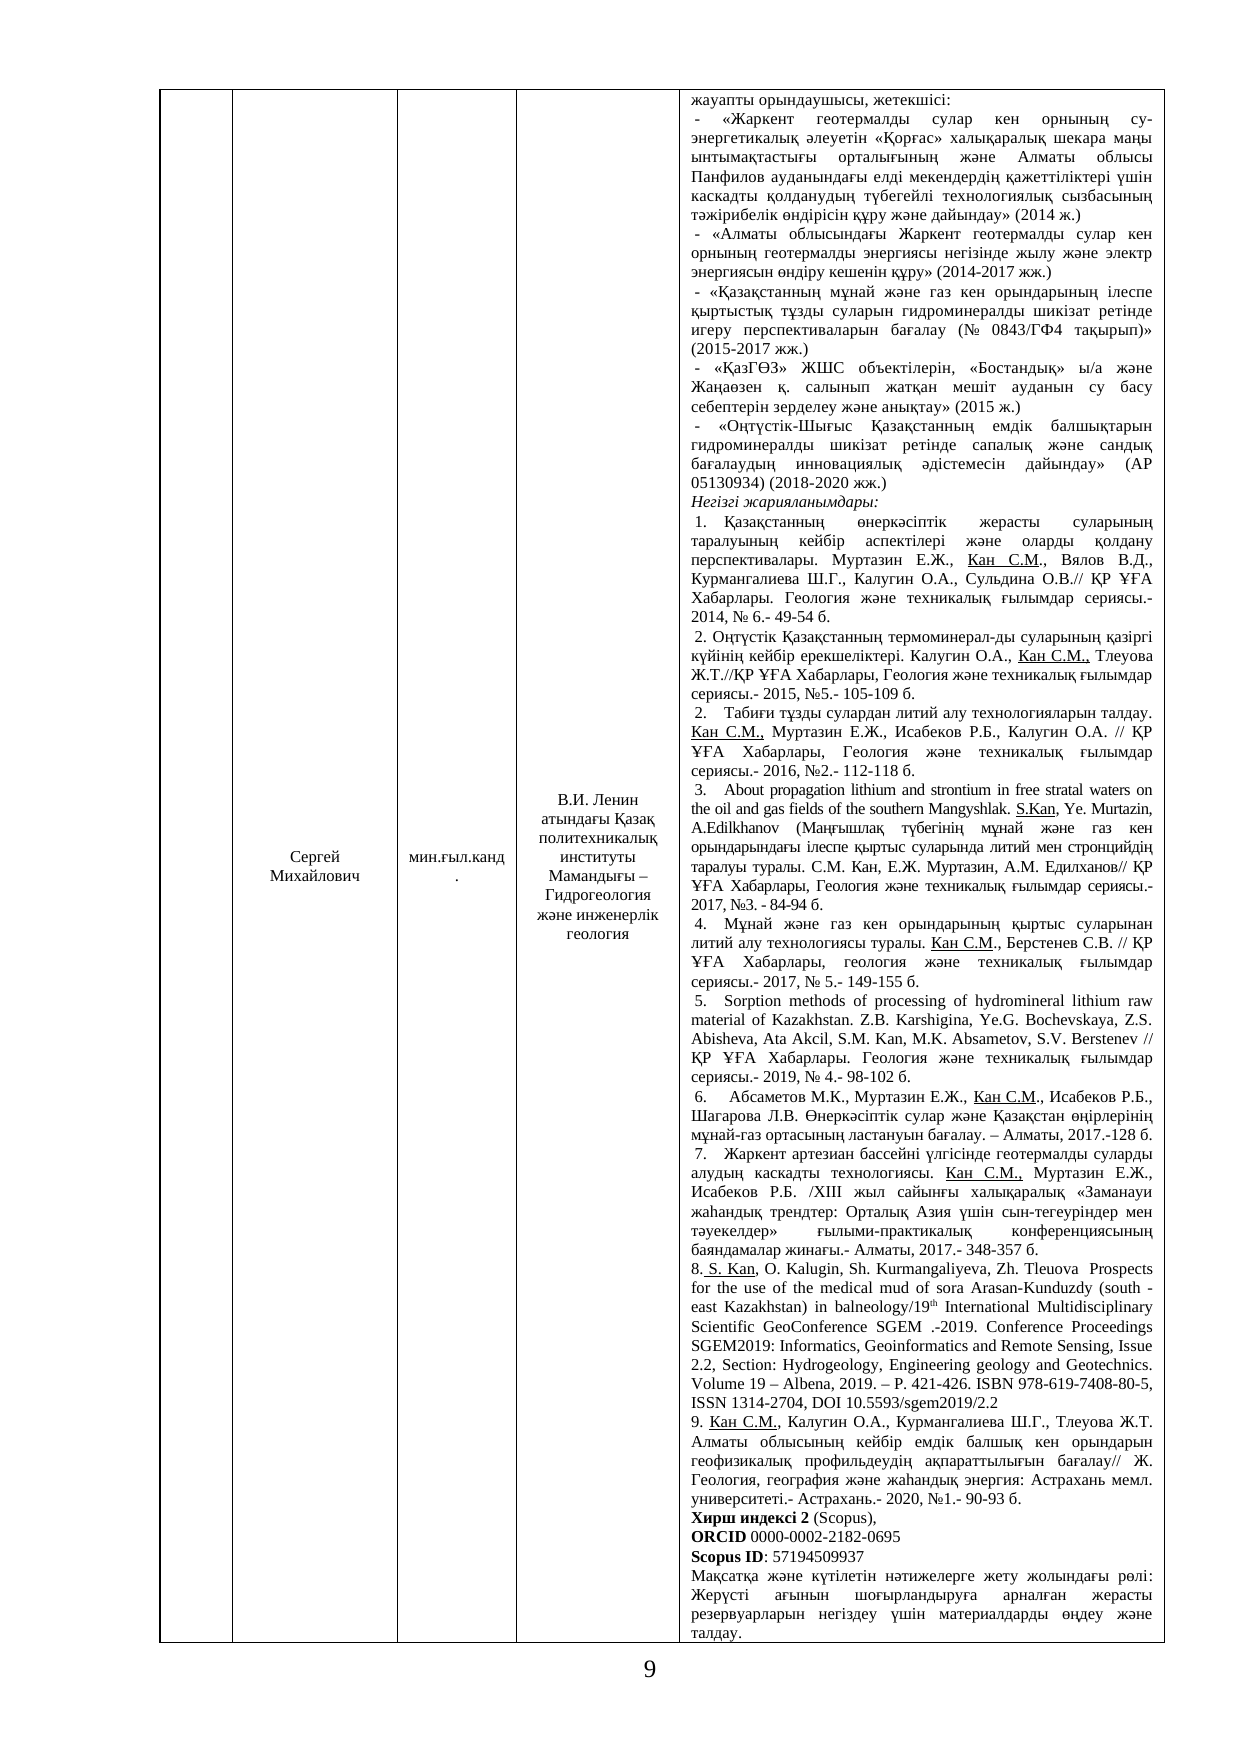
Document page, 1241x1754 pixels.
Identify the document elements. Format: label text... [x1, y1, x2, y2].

table_cell [161, 90, 232, 1642]
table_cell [233, 90, 397, 1642]
table_cell геол.-мин.ғыл.канд. [398, 90, 516, 1642]
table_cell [517, 90, 679, 1642]
